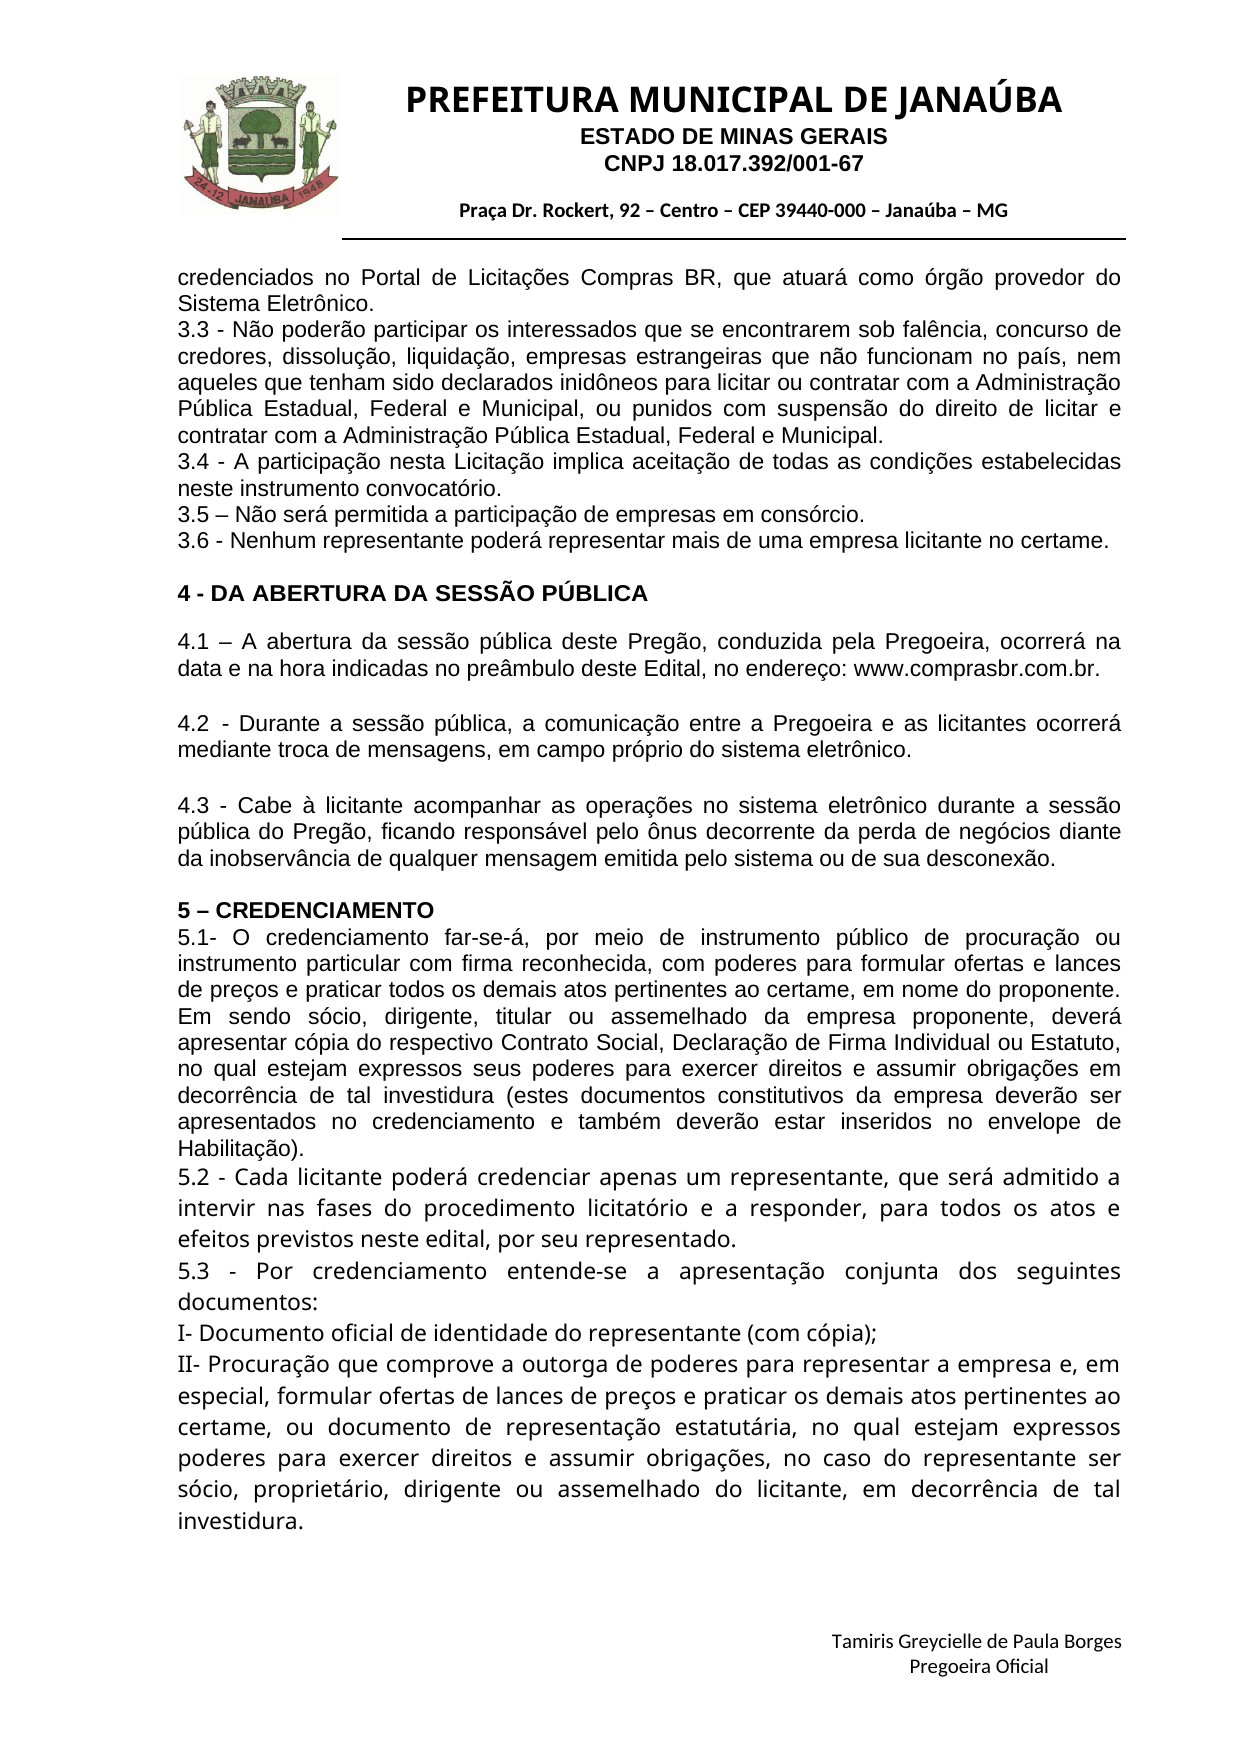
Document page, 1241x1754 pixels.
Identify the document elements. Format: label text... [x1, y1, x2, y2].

text 5.3 - Por credenciamento entende-se a apresentação conjunta dos seguintes documentos: [177, 1254, 1122, 1317]
text 4.3 - Cabe à licitante acompanhar as operações no sistema eletrônico durante a sessão pública do Pregão, ficando responsável pelo ônus decorrente da perda de negócios diante da inobservância de qualquer mensagem emitida pelo sistema ou de sua desconexão. [177, 792, 1122, 871]
text 3.3 - Não poderão participar os interessados que se encontrarem sob falência, concurso de credores, dissolução, liquidação, empresas estrangeiras que não funcionam no país, nem aqueles que tenham sido declarados inidôneos para licitar ou contratar com a Administração Pública Estadual, Federal e Municipal, ou punidos com suspensão do direito de licitar e contratar com a Administração Pública Estadual, Federal e Municipal. [177, 316, 1122, 448]
picture [180, 75, 341, 214]
text 3.5 – Não será permitida a participação de empresas em consórcio. [177, 501, 1122, 527]
text 3.6 - Nenhum representante poderá representar mais de uma empresa licitante no certame. [177, 527, 1122, 553]
text 4.1 – A abertura da sessão pública deste Pregão, conduzida pela Pregoeira, ocorrerá na data e na hora indicadas no preâmbulo deste Edital, no endereço: www.comprasbr.com.br. [177, 628, 1122, 681]
text 5 – CREDENCIAMENTO [177, 897, 1122, 924]
text II- Procuração que comprove a outorga de poderes para representar a empresa e, em especial, formular ofertas de lances de preços e praticar os demais atos pertinentes ao certame, ou documento de representação estatutária, no qual estejam expressos poderes para exercer direitos e assumir obrigações, no caso do representante ser sócio, proprietário, dirigente ou assemelhado do licitante, em decorrência de tal investidura. [177, 1348, 1122, 1536]
text I- Documento oficial de identidade do representante (com cópia); [177, 1317, 1122, 1348]
list - Durante a sessão pública, a comunicação entre a Pregoeira e as licitantes ocorrerá mediante troca de mensagens, em campo próprio do sistema eletrônico. [177, 710, 1122, 763]
text 4 - DA ABERTURA DA SESSÃO PÚBLICA [177, 580, 1122, 606]
text 5.2 - Cada licitante poderá credenciar apenas um representante, que será admitido a intervir nas fases do procedimento licitatório e a responder, para todos os atos e efeitos previstos neste edital, por seu representado. [177, 1161, 1122, 1254]
text 5.1- O credenciamento far-se-á, por meio de instrumento público de procuração ou instrumento particular com firma reconhecida, com poderes para formular ofertas e lances de preços e praticar todos os demais atos pertinentes ao certame, em nome do proponente. Em sendo sócio, dirigente, titular ou assemelhado da empresa proponente, deverá apresentar cópia do respectivo Contrato Social, Declaração de Firma Individual ou Estatuto, no qual estejam expressos seus poderes para exercer direitos e assumir obrigações em decorrência de tal investidura (estes documentos constitutivos da empresa deverão ser apresentados no credenciamento e também deverão estar inseridos no envelope de Habilitação). [177, 924, 1122, 1161]
text 3.4 - A participação nesta Licitação implica aceitação de todas as condições estabelecidas neste instrumento convocatório. [177, 448, 1122, 501]
